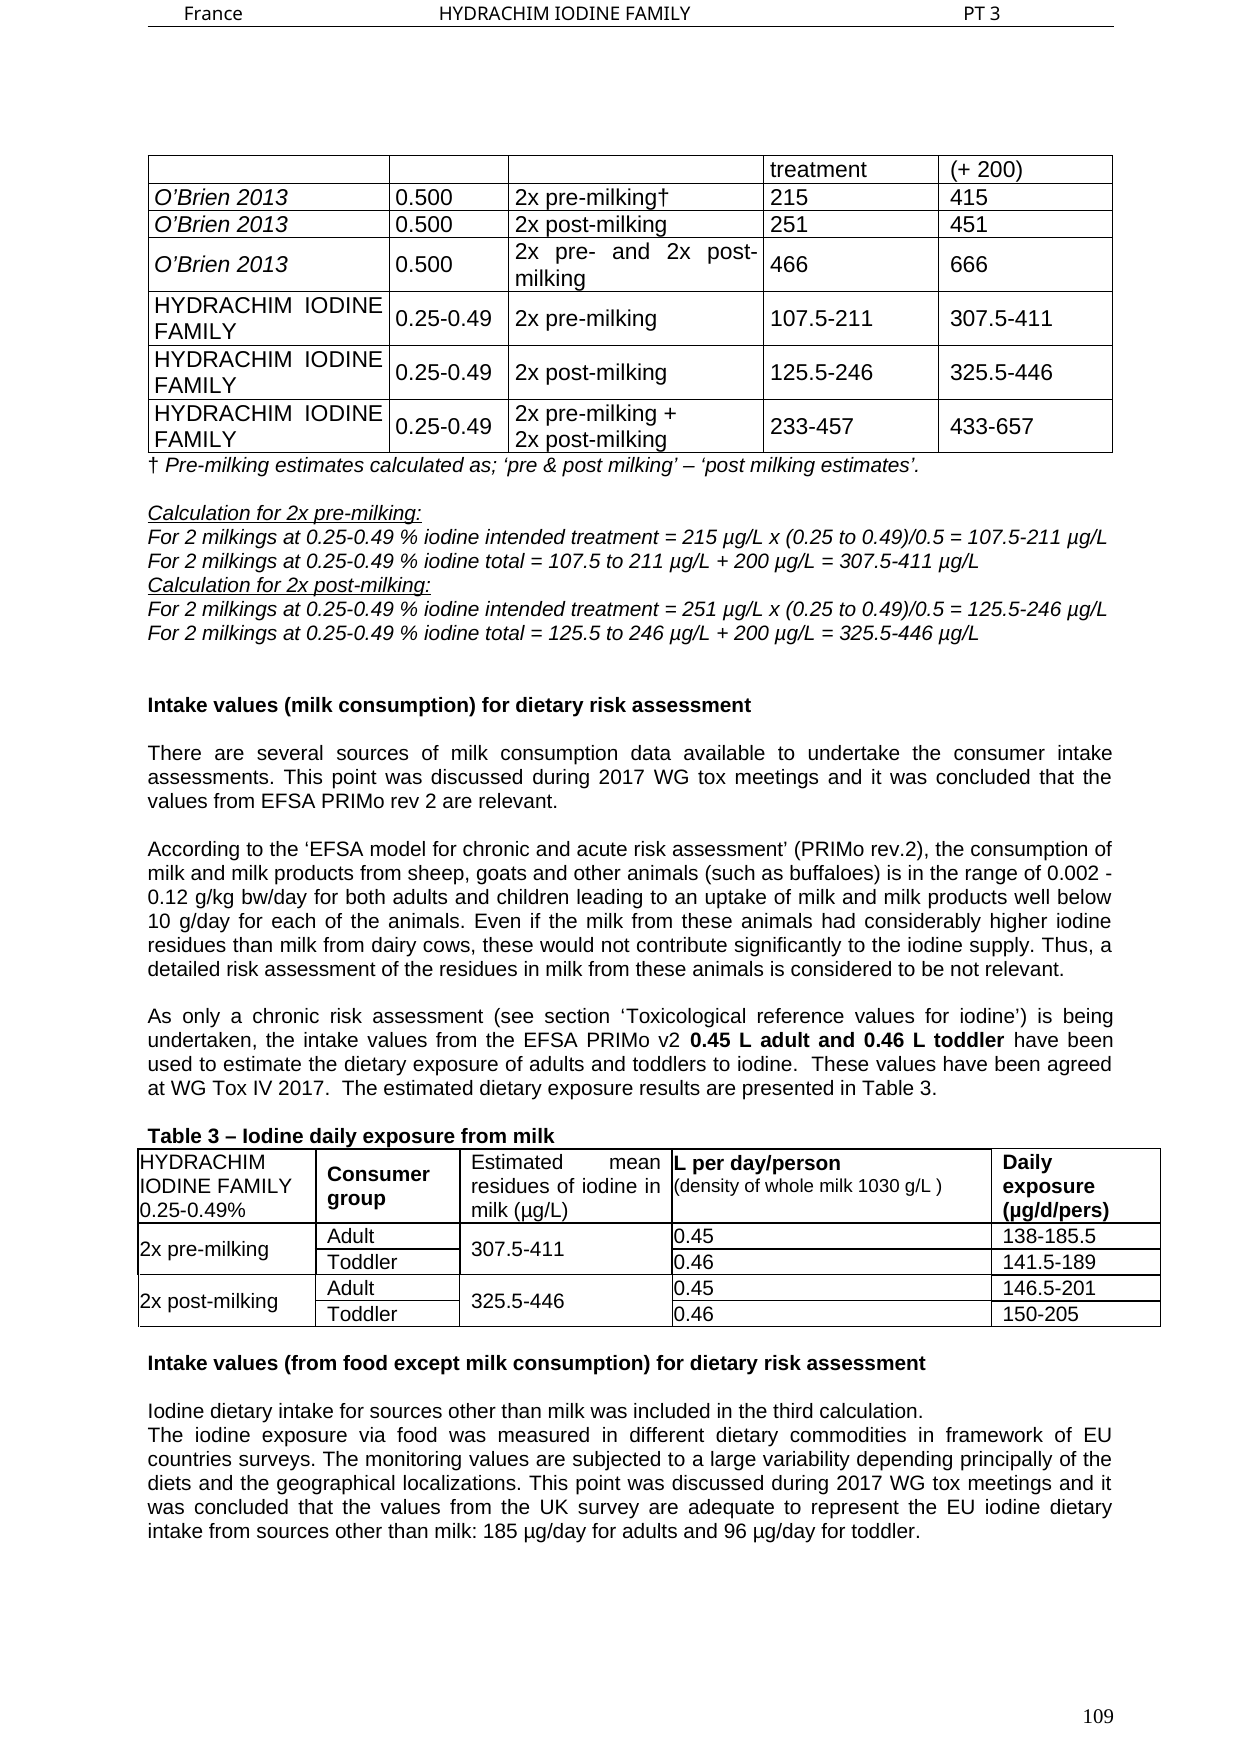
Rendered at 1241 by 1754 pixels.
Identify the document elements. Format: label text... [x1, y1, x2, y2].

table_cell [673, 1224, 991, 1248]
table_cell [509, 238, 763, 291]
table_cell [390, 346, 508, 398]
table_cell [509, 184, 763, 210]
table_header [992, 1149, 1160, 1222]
text There are several sources of milk consumption data available to undertake the consumer intake assessments. This point was discussed during 2017 WG tox meetings and it was concluded that the values from EFSA PRIMo rev 2 are relevant. [147, 741, 1114, 813]
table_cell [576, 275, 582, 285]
text † Pre-milking estimates calculated as; ‘pre & post milking’ – ‘post milking estimates’. [147, 453, 1114, 477]
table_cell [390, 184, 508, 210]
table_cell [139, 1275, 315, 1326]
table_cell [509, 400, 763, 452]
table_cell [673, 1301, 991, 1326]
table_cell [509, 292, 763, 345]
text For 2 milkings at 0.25-0.49 % iodine total = 107.5 to 211 µg/L + 200 µg/L = 307.5-411 µg/L [147, 549, 1114, 573]
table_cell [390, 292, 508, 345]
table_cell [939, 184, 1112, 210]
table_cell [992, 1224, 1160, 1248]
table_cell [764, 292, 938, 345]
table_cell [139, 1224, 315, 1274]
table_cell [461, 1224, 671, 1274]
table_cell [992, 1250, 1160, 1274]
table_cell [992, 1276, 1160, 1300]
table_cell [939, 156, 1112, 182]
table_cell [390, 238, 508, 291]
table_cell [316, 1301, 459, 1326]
text For 2 milkings at 0.25-0.49 % iodine total = 125.5 to 246 µg/L + 200 µg/L = 325.5-446 µg/L [147, 621, 1114, 645]
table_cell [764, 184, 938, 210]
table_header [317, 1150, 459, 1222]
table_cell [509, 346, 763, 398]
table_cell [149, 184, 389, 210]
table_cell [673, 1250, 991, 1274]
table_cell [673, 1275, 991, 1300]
text Calculation for 2x post-milking: [147, 573, 1114, 597]
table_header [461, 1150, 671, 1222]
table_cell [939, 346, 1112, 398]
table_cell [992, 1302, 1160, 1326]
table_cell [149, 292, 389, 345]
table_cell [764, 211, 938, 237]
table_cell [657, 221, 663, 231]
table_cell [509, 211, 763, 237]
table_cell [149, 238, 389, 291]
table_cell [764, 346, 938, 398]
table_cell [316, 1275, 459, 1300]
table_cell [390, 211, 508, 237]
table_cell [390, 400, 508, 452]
text For 2 milkings at 0.25-0.49 % iodine intended treatment = 215 µg/L x (0.25 to 0.49)/0.5 = 107.5-211 µg/L [147, 525, 1114, 549]
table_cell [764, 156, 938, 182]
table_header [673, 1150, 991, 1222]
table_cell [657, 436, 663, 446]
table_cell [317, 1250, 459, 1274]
text Table 3 – Iodine daily exposure from milk [147, 1124, 1114, 1148]
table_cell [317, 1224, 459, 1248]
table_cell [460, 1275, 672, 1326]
text According to the ‘EFSA model for chronic and acute risk assessment’ (PRIMo rev.2), the consumption of milk and milk products from sheep, goats and other animals (such as buffaloes) is in the range of 0.002 - 0.12 g/kg bw/day for both adults and children leading to an uptake of milk and milk products well below 10 g/day for each of the animals. Even if the milk from these animals had considerably higher iodine residues than milk from dairy cows, these would not contribute significantly to the iodine supply. Thus, a detailed risk assessment of the residues in milk from these animals is considered to be not relevant. [147, 837, 1114, 980]
text As only a chronic risk assessment (see section ‘Toxicological reference values for iodine’) is being undertaken, the intake values from the EFSA PRIMo v2 0.45 L adult and 0.46 L toddler have been used to estimate the dietary exposure of adults and toddlers to iodine. These values have been agreed at WG Tox IV 2017. The estimated dietary exposure results are presented in Table 3. [147, 1004, 1114, 1100]
text Iodine dietary intake for sources other than milk was included in the third calculation. [147, 1399, 1114, 1423]
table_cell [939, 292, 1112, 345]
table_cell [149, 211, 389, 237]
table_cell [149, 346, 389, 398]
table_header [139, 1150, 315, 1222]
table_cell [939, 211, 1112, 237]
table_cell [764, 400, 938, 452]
text For 2 milkings at 0.25-0.49 % iodine intended treatment = 251 µg/L x (0.25 to 0.49)/0.5 = 125.5-246 µg/L [147, 597, 1114, 621]
text Intake values (from food except milk consumption) for dietary risk assessment [147, 1351, 1114, 1375]
text Calculation for 2x pre-milking: [147, 501, 1114, 525]
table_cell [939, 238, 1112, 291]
text Intake values (milk consumption) for dietary risk assessment [147, 693, 1114, 717]
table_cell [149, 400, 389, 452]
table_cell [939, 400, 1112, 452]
text The iodine exposure via food was measured in different dietary commodities in framework of EU countries surveys. The monitoring values are subjected to a large variability depending principally of the diets and the geographical localizations. This point was discussed during 2017 WG tox meetings and it was concluded that the values from the UK survey are adequate to represent the EU iodine dietary intake from sources other than milk: 185 µg/day for adults and 96 µg/day for toddler. [147, 1423, 1114, 1543]
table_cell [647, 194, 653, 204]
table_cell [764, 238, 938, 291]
